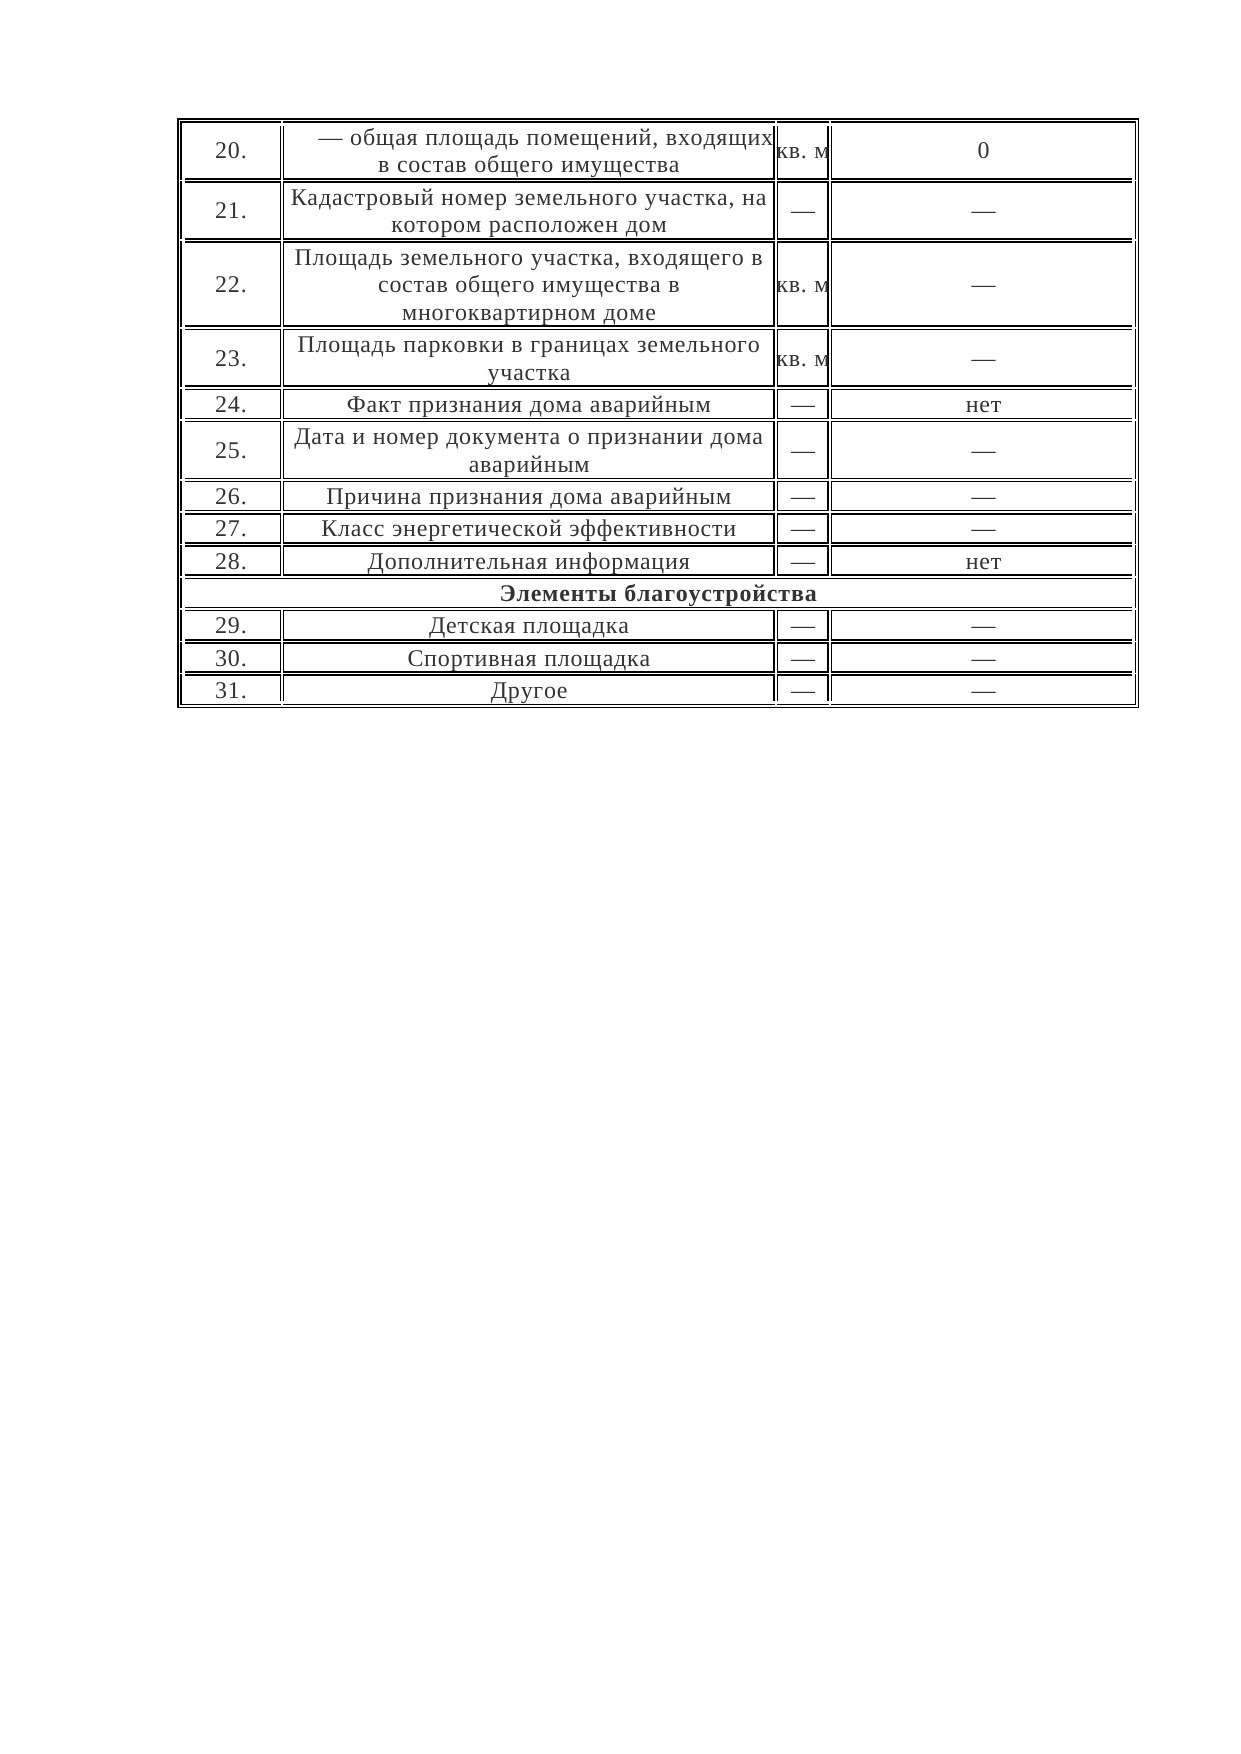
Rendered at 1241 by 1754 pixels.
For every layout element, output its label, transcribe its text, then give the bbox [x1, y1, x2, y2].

table_cell 24. [180, 385, 282, 418]
table_cell Другое [282, 671, 776, 703]
table_cell Спортивная площадка [284, 644, 773, 671]
table_cell — [830, 418, 1137, 477]
table_cell кв. м [778, 330, 827, 385]
table_cell — [778, 547, 827, 574]
table_cell Дополнительная информация [284, 547, 773, 574]
table_cell 23. [180, 325, 282, 385]
table_cell 0 [830, 122, 1135, 178]
table_cell Площадь парковки в границах земельного участка [284, 330, 773, 385]
table_cell — [778, 482, 827, 510]
table_cell кв. м [776, 120, 830, 178]
table_cell Факт признания дома аварийным [284, 390, 773, 418]
table_cell — [778, 390, 827, 418]
table_cell — [778, 611, 827, 639]
table_cell — [830, 238, 1137, 325]
table_cell — [778, 422, 827, 477]
table_cell 29. [180, 607, 282, 639]
table_cell — [778, 183, 827, 238]
table_cell нет [830, 385, 1137, 418]
table_cell 30. [180, 639, 282, 671]
table_cell — общая площадь помещений, входящих в состав общего имущества [282, 120, 776, 178]
table_cell — [776, 671, 830, 703]
table_cell 20. [180, 120, 282, 178]
table_cell кв. м [778, 243, 827, 325]
table_cell — [830, 671, 1137, 703]
table_cell 27. [180, 510, 282, 542]
table_cell нет [830, 542, 1137, 574]
table_cell 25. [180, 418, 282, 477]
table_cell 21. [180, 178, 282, 238]
table_cell — [830, 325, 1137, 385]
table_cell 31. [180, 671, 282, 703]
table_cell — [830, 607, 1137, 639]
table_cell — [830, 639, 1137, 671]
table_cell Площадь земельного участка, входящего в состав общего имущества в многоквартирном доме [284, 243, 773, 325]
table_cell — [778, 644, 827, 671]
table_cell Элементы благоустройства [180, 574, 1137, 607]
table_cell 26. [180, 478, 282, 510]
table_cell 28. [180, 542, 282, 574]
table_cell Причина признания дома аварийным [284, 482, 773, 510]
table_cell 22. [180, 238, 282, 325]
table_cell — [830, 178, 1137, 238]
table_cell Кадастровый номер земельного участка, на котором расположен дом [284, 183, 773, 238]
table_cell — [830, 478, 1137, 510]
table_cell Класс энергетической эффективности [284, 515, 773, 542]
table_cell — [830, 510, 1137, 542]
table_cell — [778, 515, 827, 542]
table_cell Детская площадка [284, 611, 773, 639]
table_cell Дата и номер документа о признании дома аварийным [284, 422, 773, 477]
